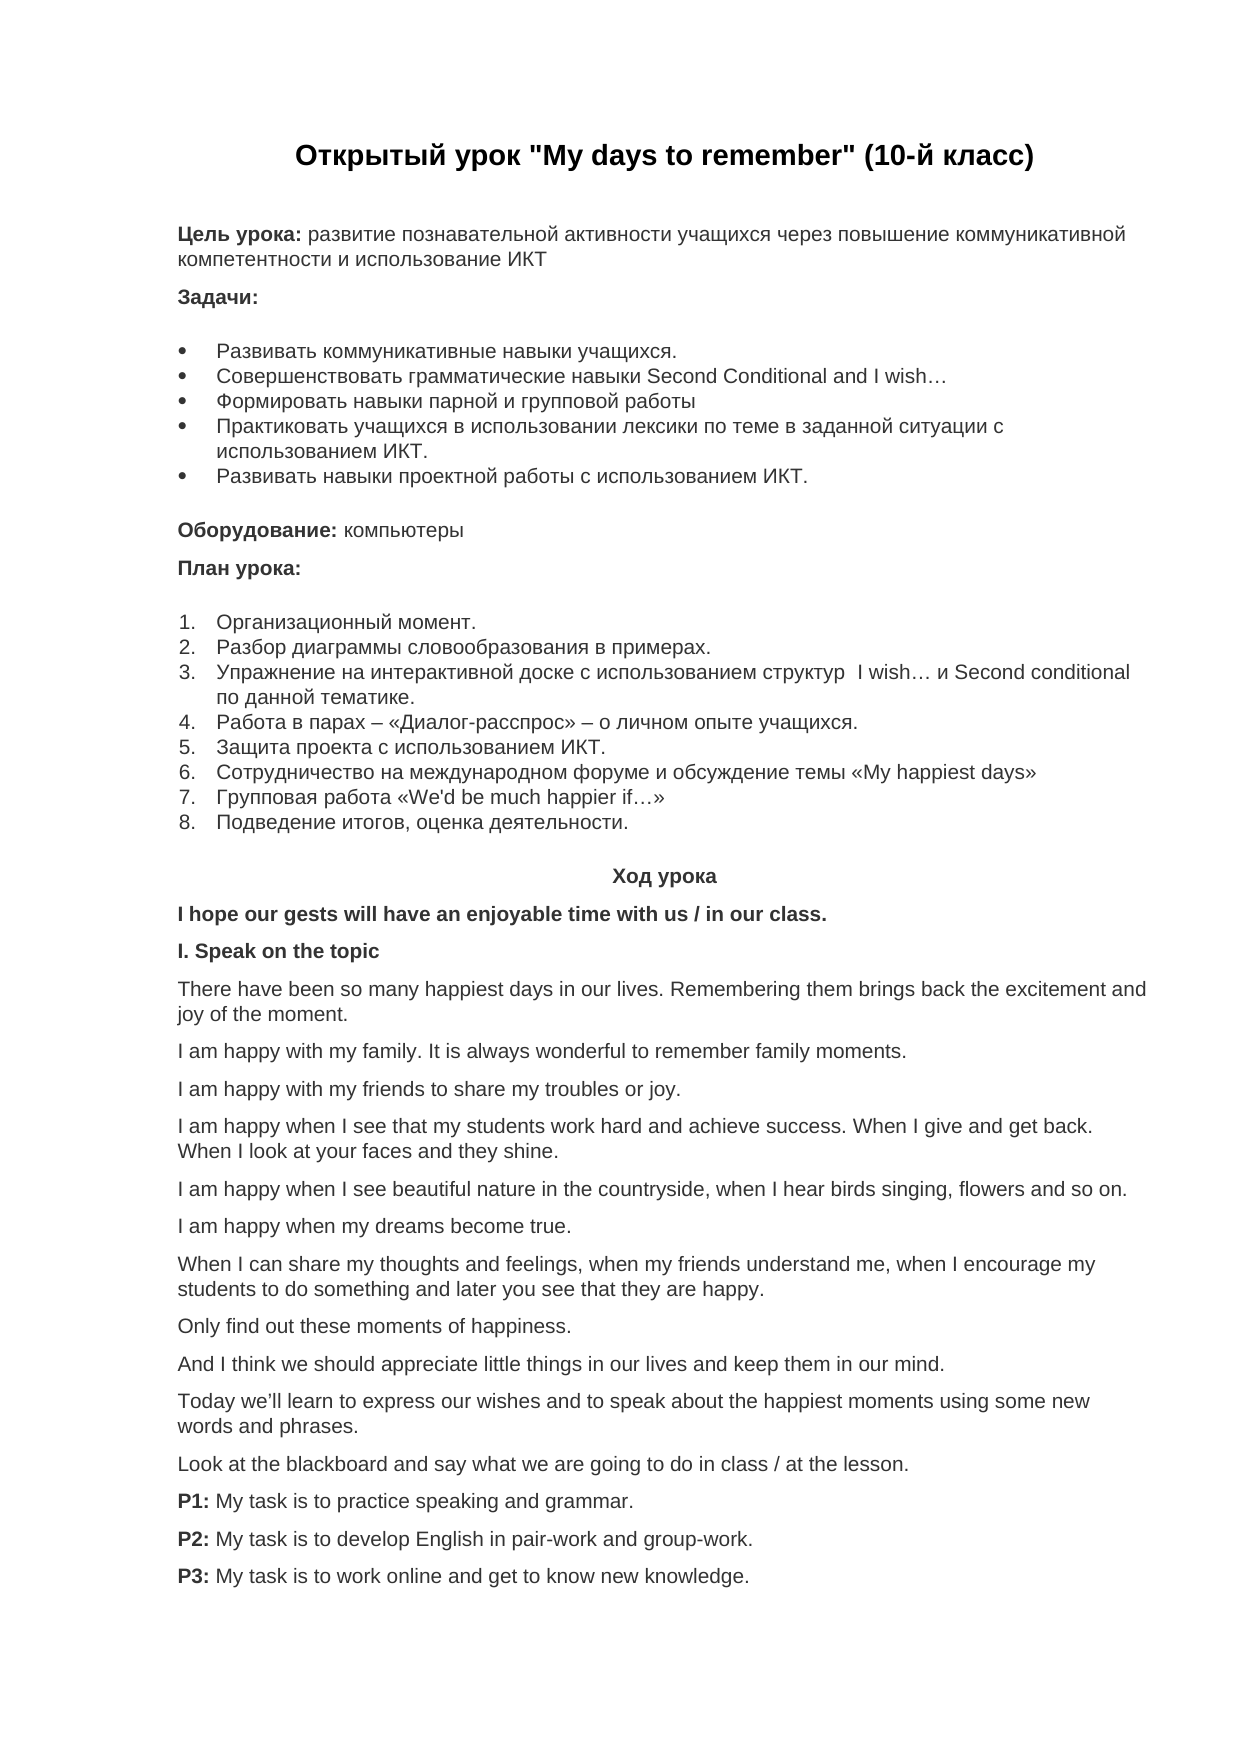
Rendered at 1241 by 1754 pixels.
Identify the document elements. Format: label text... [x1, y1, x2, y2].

text Открытый урок "My days to remember" (10-й класс) [177, 131, 1152, 171]
text I am happy when I see that my students work hard and achieve success. When I give and get back. When I look at your faces and they shine. [177, 1113, 1152, 1163]
text When I can share my thoughts and feelings, when my friends understand me, when I encourage my students to do something and later you see that they are happy. [177, 1250, 1152, 1300]
list Разбор диаграммы словообразования в примерах. [179, 634, 1152, 659]
text P1: My task is to practice speaking and grammar. [177, 1488, 1152, 1513]
text План урока: [177, 554, 1152, 579]
text I hope our gests will have an enjoyable time with us / in our class. [177, 900, 1152, 925]
text Look at the blackboard and say what we are going to do in class / at the lesson. [177, 1450, 1152, 1475]
list Практиковать учащихся в использовании лексики по теме в заданной ситуации с использованием ИКТ. [179, 413, 1152, 463]
list Сотрудничество на международном форуме и обсуждение темы «My happiest days» [179, 759, 1152, 784]
list Формировать навыки парной и групповой работы [179, 388, 1152, 413]
list Защита проекта с использованием ИКТ. [179, 734, 1152, 759]
list Подведение итогов, оценка деятельности. [179, 809, 1152, 834]
text I am happy with my friends to share my troubles or joy. [177, 1075, 1152, 1100]
list Совершенствовать грамматические навыки Second Conditional and I wish… [179, 363, 1152, 388]
text And I think we should appreciate little things in our lives and keep them in our mind. [177, 1350, 1152, 1375]
text I. Speak on the topic [177, 938, 1152, 963]
text Today we’ll learn to express our wishes and to speak about the happiest moments using some new words and phrases. [177, 1388, 1152, 1438]
text Оборудование: компьютеры [177, 517, 1152, 542]
list Организационный момент. [179, 609, 1152, 634]
text I am happy when my dreams become true. [177, 1213, 1152, 1238]
text I am happy with my family. It is always wonderful to remember family moments. [177, 1038, 1152, 1063]
list Упражнение на интерактивной доске с использованием структур I wish… и Second conditional по данной тематике. [179, 659, 1152, 709]
list Групповая работа «We'd be much happier if…» [179, 784, 1152, 809]
list Развивать навыки проектной работы с использованием ИКТ. [179, 463, 1152, 488]
text Ход урока [177, 863, 1152, 888]
text P3: My task is to work online and get to know new knowledge. [177, 1563, 1152, 1588]
text I am happy when I see beautiful nature in the countryside, when I hear birds singing, flowers and so on. [177, 1175, 1152, 1200]
list Развивать коммуникативные навыки учащихся. [179, 338, 1152, 363]
text Цель урока: развитие познавательной активности учащихся через повышение коммуникативной компетентности и использование ИКТ [177, 221, 1152, 271]
text There have been so many happiest days in our lives. Remembering them brings back the excitement and joy of the moment. [177, 975, 1152, 1025]
text P2: My task is to develop English in pair-work and group-work. [177, 1525, 1152, 1550]
text Only find out these moments of happiness. [177, 1313, 1152, 1338]
list Работа в парах – «Диалог-расспрос» – о личном опыте учащихся. [179, 709, 1152, 734]
text Задачи: [177, 284, 1152, 309]
